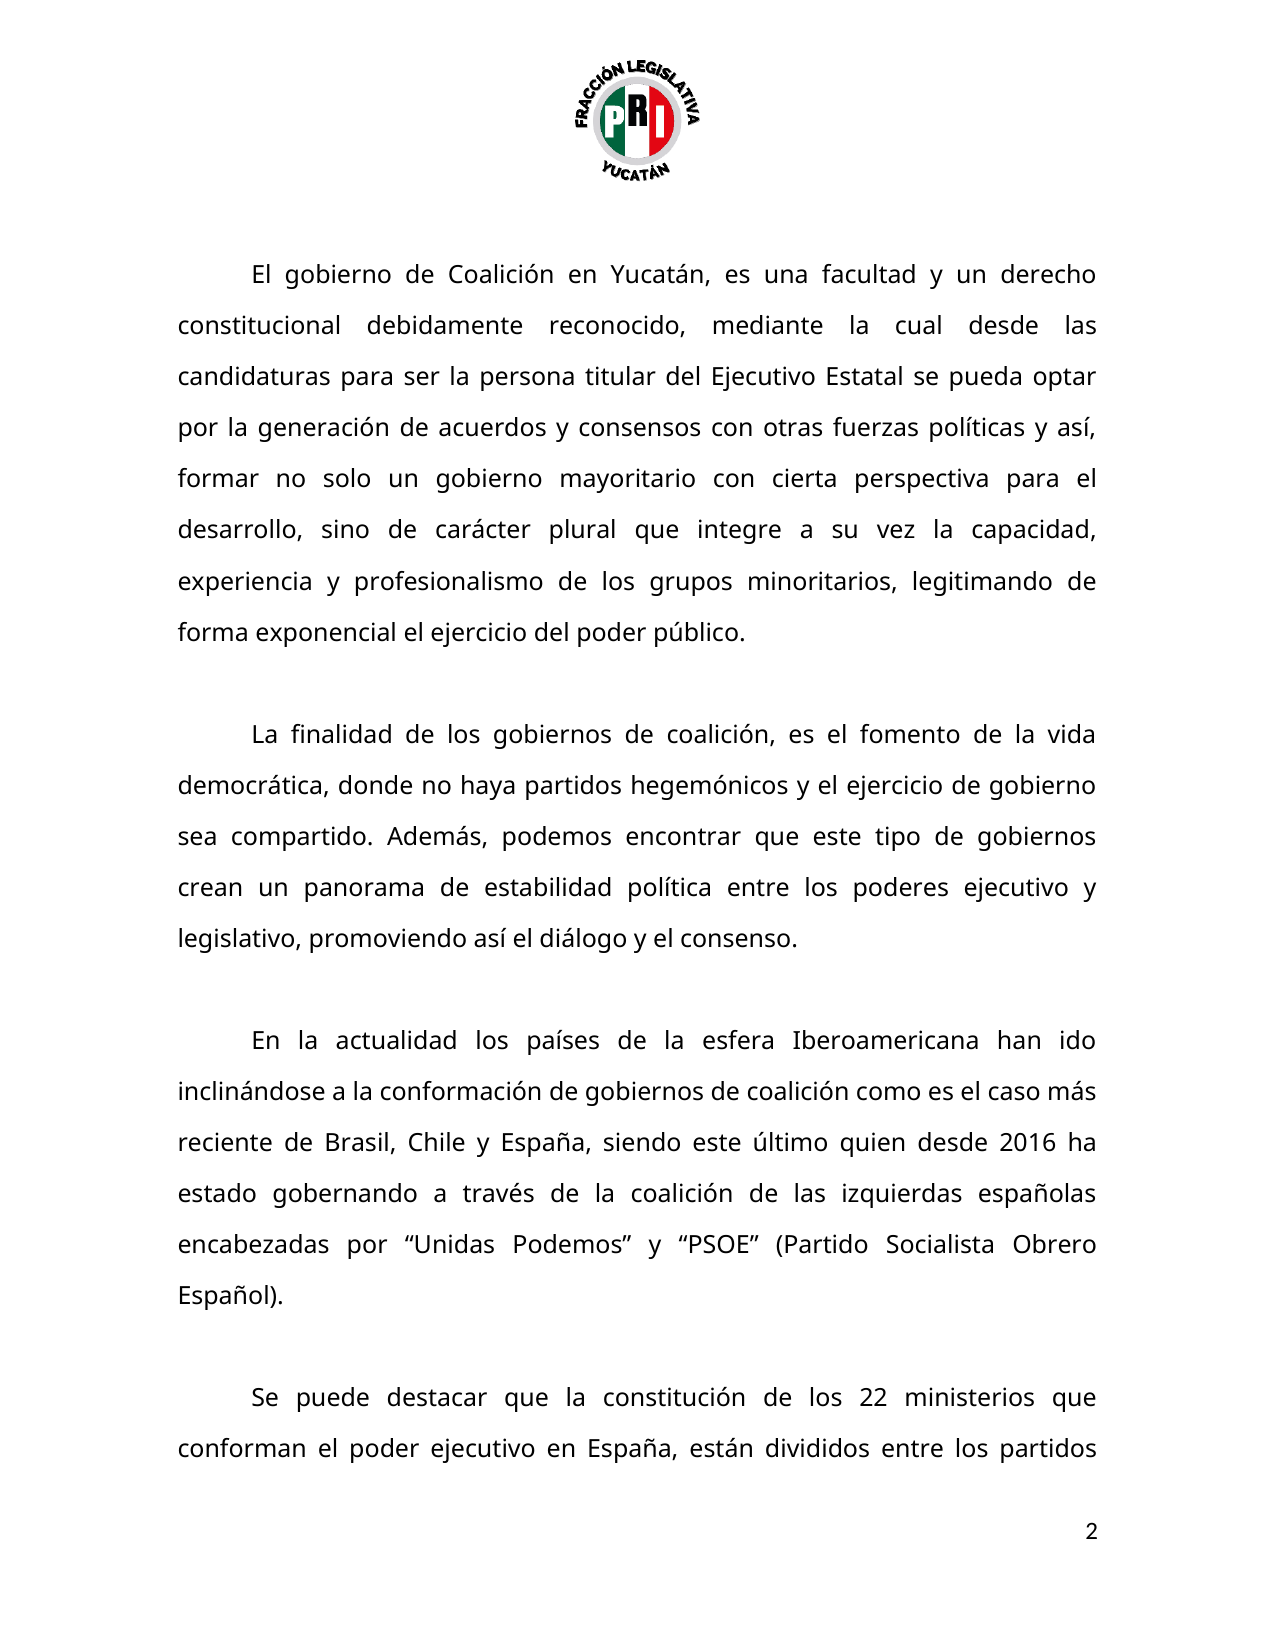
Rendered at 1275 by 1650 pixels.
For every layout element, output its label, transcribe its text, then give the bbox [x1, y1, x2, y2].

picture [553, 36, 717, 199]
text El gobierno de Coalición en Yucatán, es una facultad y un derecho constitucional debidamente reconocido, mediante la cual desde las candidaturas para ser la persona titular del Ejecutivo Estatal se pueda optar por la generación de acuerdos y consensos con otras fuerzas políticas y así, formar no solo un gobierno mayoritario con cierta perspectiva para el desarrollo, sino de carácter plural que integre a su vez la capacidad, experiencia y profesionalismo de los grupos minoritarios, legitimando de forma exponencial el ejercicio del poder público. [177, 257, 1098, 648]
text La finalidad de los gobiernos de coalición, es el fomento de la vida democrática, donde no haya partidos hegemónicos y el ejercicio de gobierno sea compartido. Además, podemos encontrar que este tipo de gobiernos crean un panorama de estabilidad política entre los poderes ejecutivo y legislativo, promoviendo así el diálogo y el consenso. [177, 716, 1098, 954]
text En la actualidad los países de la esfera Iberoamericana han ido inclinándose a la conformación de gobiernos de coalición como es el caso más reciente de Brasil, Chile y España, siendo este último quien desde 2016 ha estado gobernando a través de la coalición de las izquierdas españolas encabezadas por “Unidas Podemos” y “PSOE” (Partido Socialista Obrero Español). [177, 1022, 1098, 1312]
